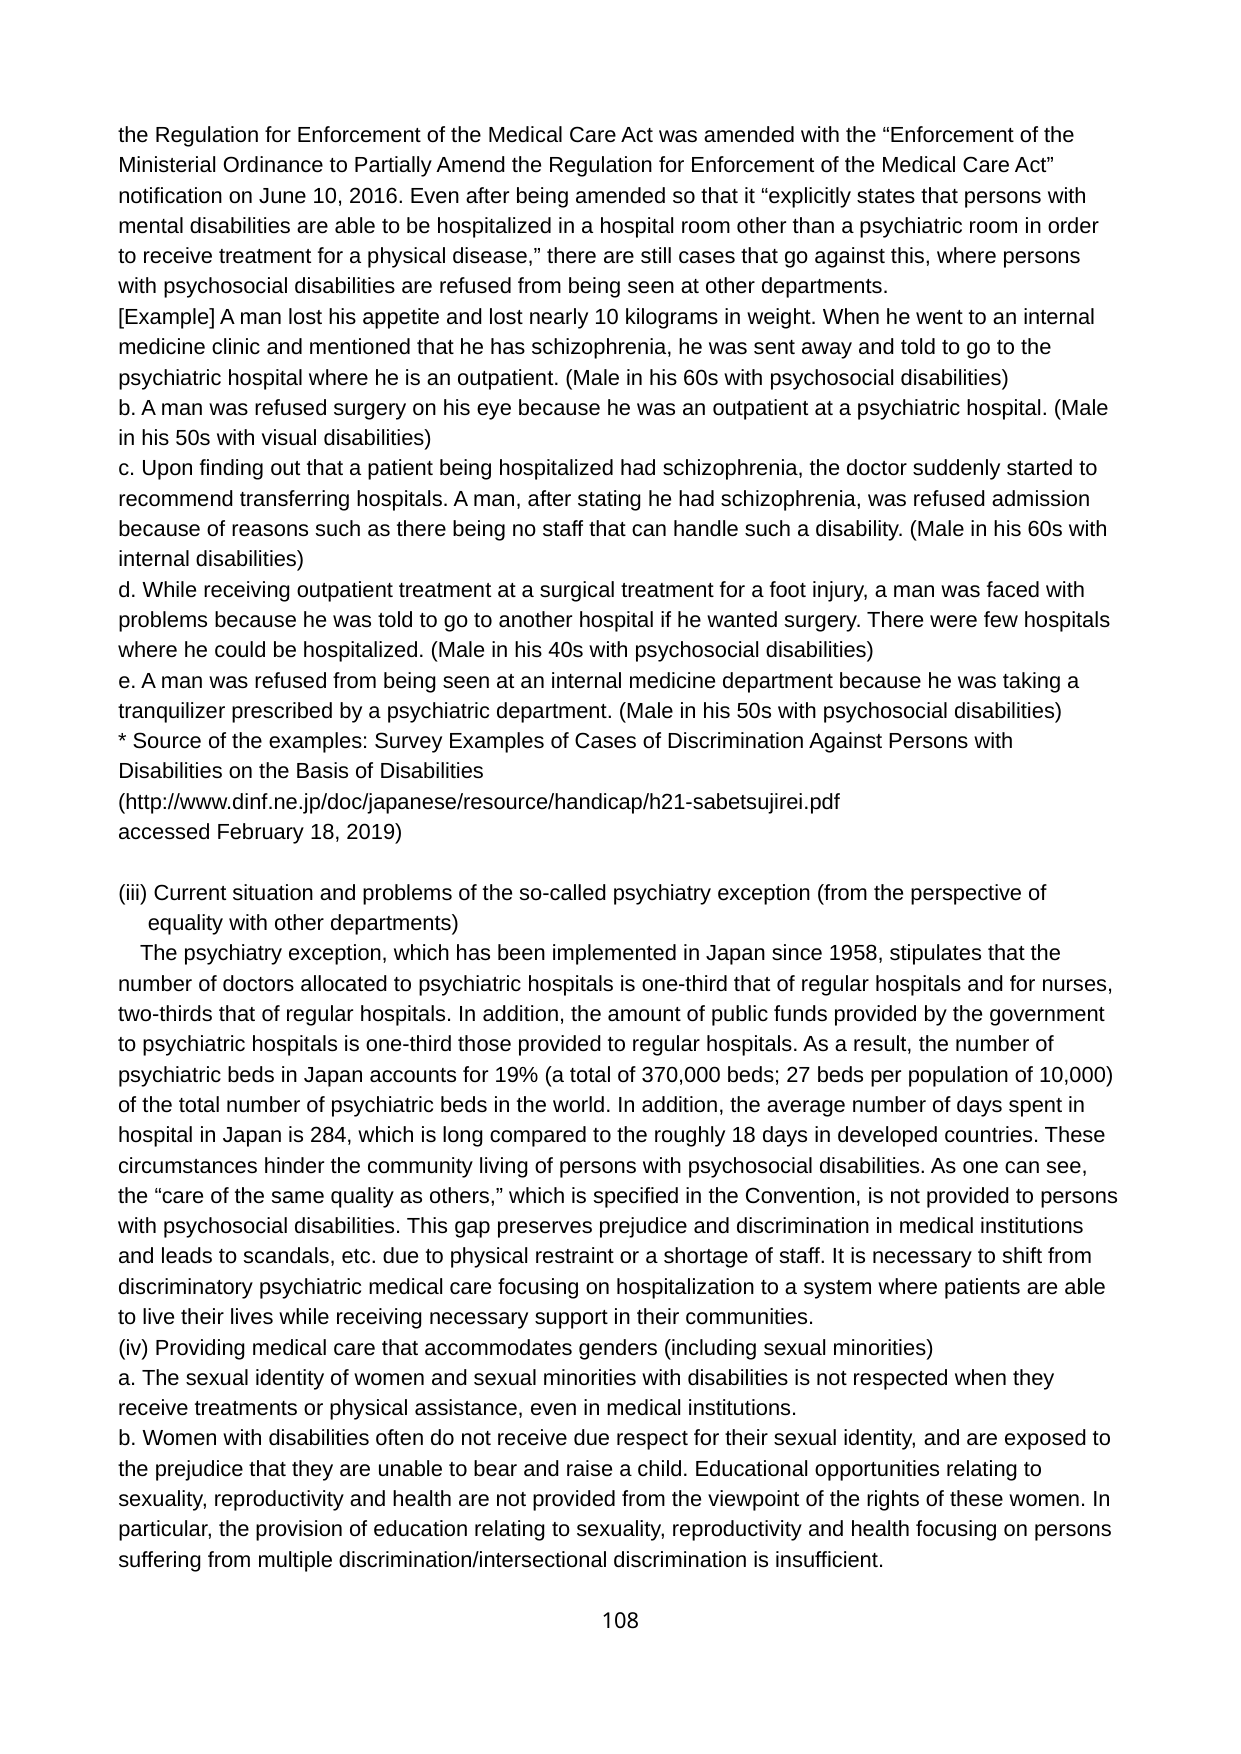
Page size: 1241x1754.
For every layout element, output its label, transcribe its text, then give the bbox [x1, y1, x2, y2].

text d. While receiving outpatient treatment at a surgical treatment for a foot injury, a man was faced with problems because he was told to go to another hospital if he wanted surgery. There were few hospitals where he could be hospitalized. (Male in his 40s with psychosocial disabilities) [118, 574, 1122, 665]
text [Example] A man lost his appetite and lost nearly 10 kilograms in weight. When he went to an internal medicine clinic and mentioned that he has schizophrenia, he was sent away and told to go to the psychiatric hospital where he is an outpatient. (Male in his 60s with psychosocial disabilities) [118, 301, 1122, 392]
text (iii) Current situation and problems of the so-called psychiatry exception (from the perspective of equality with other departments) [118, 877, 1122, 938]
text b. A man was refused surgery on his eye because he was an outpatient at a psychiatric hospital. (Male in his 50s with visual disabilities) [118, 392, 1122, 453]
text c. Upon finding out that a patient being hospitalized had schizophrenia, the doctor suddenly started to recommend transferring hospitals. A man, after stating he had schizophrenia, was refused admission because of reasons such as there being no staff that can handle such a disability. (Male in his 60s with internal disabilities) [118, 453, 1122, 574]
text a. The sexual identity of women and sexual minorities with disabilities is not respected when they receive treatments or physical assistance, even in medical institutions. [118, 1362, 1122, 1423]
text (iv) Providing medical care that accommodates genders (including sexual minorities) [118, 1332, 1122, 1362]
text accessed February 18, 2019) [118, 817, 1122, 847]
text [118, 119, 1122, 301]
text (http://www.dinf.ne.jp/doc/japanese/resource/handicap/h21-sabetsujirei.pdf [118, 786, 1122, 817]
text e. A man was refused from being seen at an internal medicine department because he was taking a tranquilizer prescribed by a psychiatric department. (Male in his 50s with psychosocial disabilities) [118, 665, 1122, 726]
text b. Women with disabilities often do not receive due respect for their sexual identity, and are exposed to the prejudice that they are unable to bear and raise a child. Educational opportunities relating to sexuality, reproductivity and health are not provided from the viewpoint of the rights of these women. In particular, the provision of education relating to sexuality, reproductivity and health focusing on persons suffering from multiple discrimination/intersectional discrimination is insufficient. [118, 1423, 1122, 1574]
text The psychiatry exception, which has been implemented in Japan since 1958, stipulates that the number of doctors allocated to psychiatric hospitals is one-third that of regular hospitals and for nurses, two-thirds that of regular hospitals. In addition, the amount of public funds provided by the government to psychiatric hospitals is one-third those provided to regular hospitals. As a result, the number of psychiatric beds in Japan accounts for 19% (a total of 370,000 beds; 27 beds per population of 10,000) of the total number of psychiatric beds in the world. In addition, the average number of days spent in hospital in Japan is 284, which is long compared to the roughly 18 days in developed countries. These circumstances hinder the community living of persons with psychosocial disabilities. As one can see, the “care of the same quality as others,” which is specified in the Convention, is not provided to persons with psychosocial disabilities. This gap preserves prejudice and discrimination in medical institutions and leads to scandals, etc. due to physical restraint or a shortage of staff. It is necessary to shift from discriminatory psychiatric medical care focusing on hospitalization to a system where patients are able to live their lives while receiving necessary support in their communities. [118, 938, 1122, 1332]
text * Source of the examples: Survey Examples of Cases of Discrimination Against Persons with Disabilities on the Basis of Disabilities [118, 726, 1122, 786]
